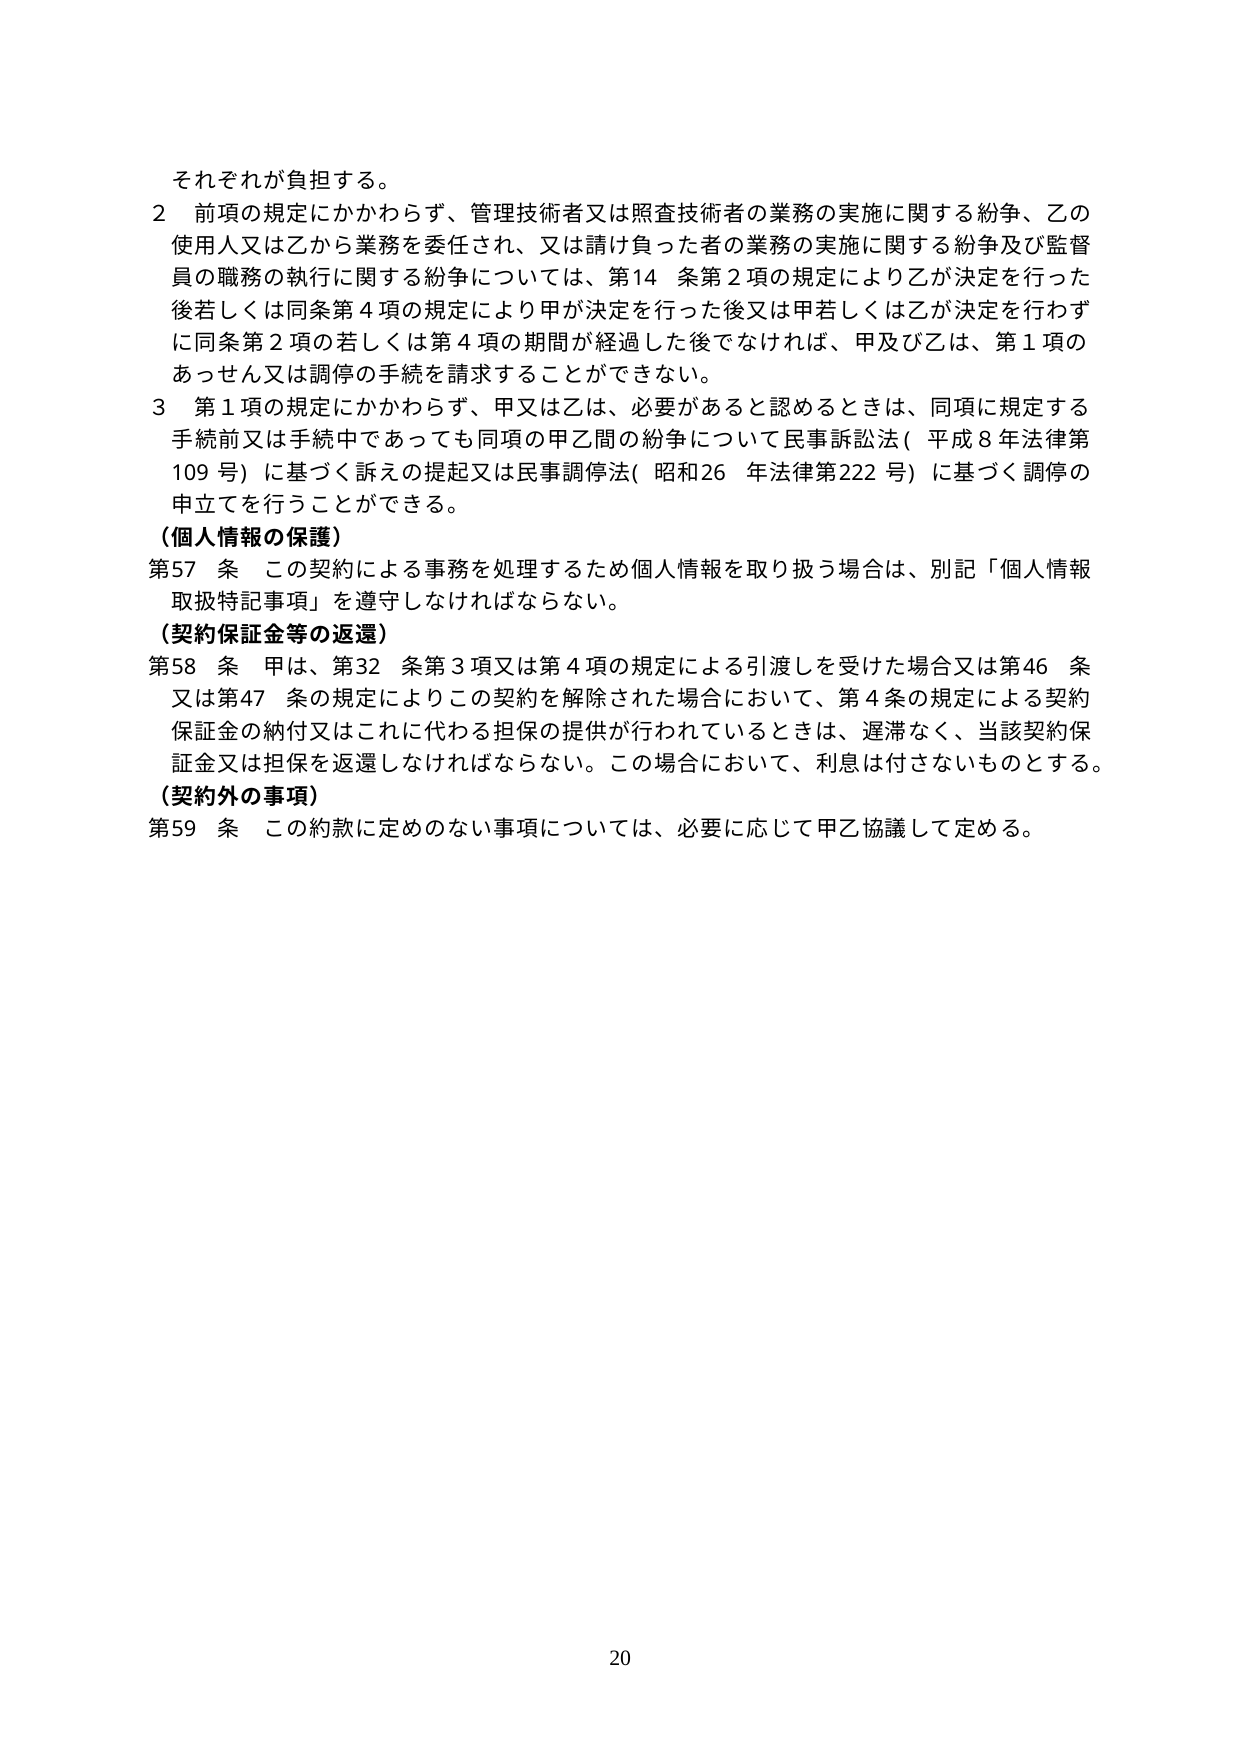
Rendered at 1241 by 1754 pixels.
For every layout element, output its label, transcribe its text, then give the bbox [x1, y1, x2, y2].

text ２ 前項の規定にかかわらず、管理技術者又は照査技術者の業務の実施に関する紛争､乙の使用人又は乙から業務を委任され､又は請け負った者の業務の実施に関する紛争及び監督員の職務の執行に関する紛争については、第14条第２項の規定により乙が決定を行った後若しくは同条第４項の規定により甲が決定を行った後又は甲若しくは乙が決定を行わずに同条第２項の若しくは第４項の期間が経過した後でなければ、甲及び乙は、第１項のあっせん又は調停の手続を請求することができない。 [148, 195, 1092, 389]
text 第57条 この契約による事務を処理するため個人情報を取り扱う場合は、別記「個人情報取扱特記事項」を遵守しなければならない。 [148, 552, 1092, 616]
text ３ 第１項の規定にかかわらず、甲又は乙は、必要があると認めるときは、同項に規定する手続前又は手続中であっても同項の甲乙間の紛争について民事訴訟法(平成８年法律第109号)に基づく訴えの提起又は民事調停法(昭和26年法律第222号)に基づく調停の申立てを行うことができる。 [148, 389, 1092, 519]
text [148, 163, 1092, 195]
text （契約保証金等の返還） [148, 616, 1092, 649]
text （個人情報の保護） [148, 519, 1092, 552]
text 第59条 この約款に定めのない事項については、必要に応じて甲乙協議して定める。 [148, 811, 1092, 843]
text （契約外の事項） [148, 778, 1092, 811]
text 第58条 甲は、第32条第３項又は第４項の規定による引渡しを受けた場合又は第46条又は第47条の規定によりこの契約を解除された場合において、第４条の規定による契約保証金の納付又はこれに代わる担保の提供が行われているときは、遅滞なく、当該契約保証金又は担保を返還しなければならない。この場合において、利息は付さないものとする。 [148, 649, 1092, 778]
